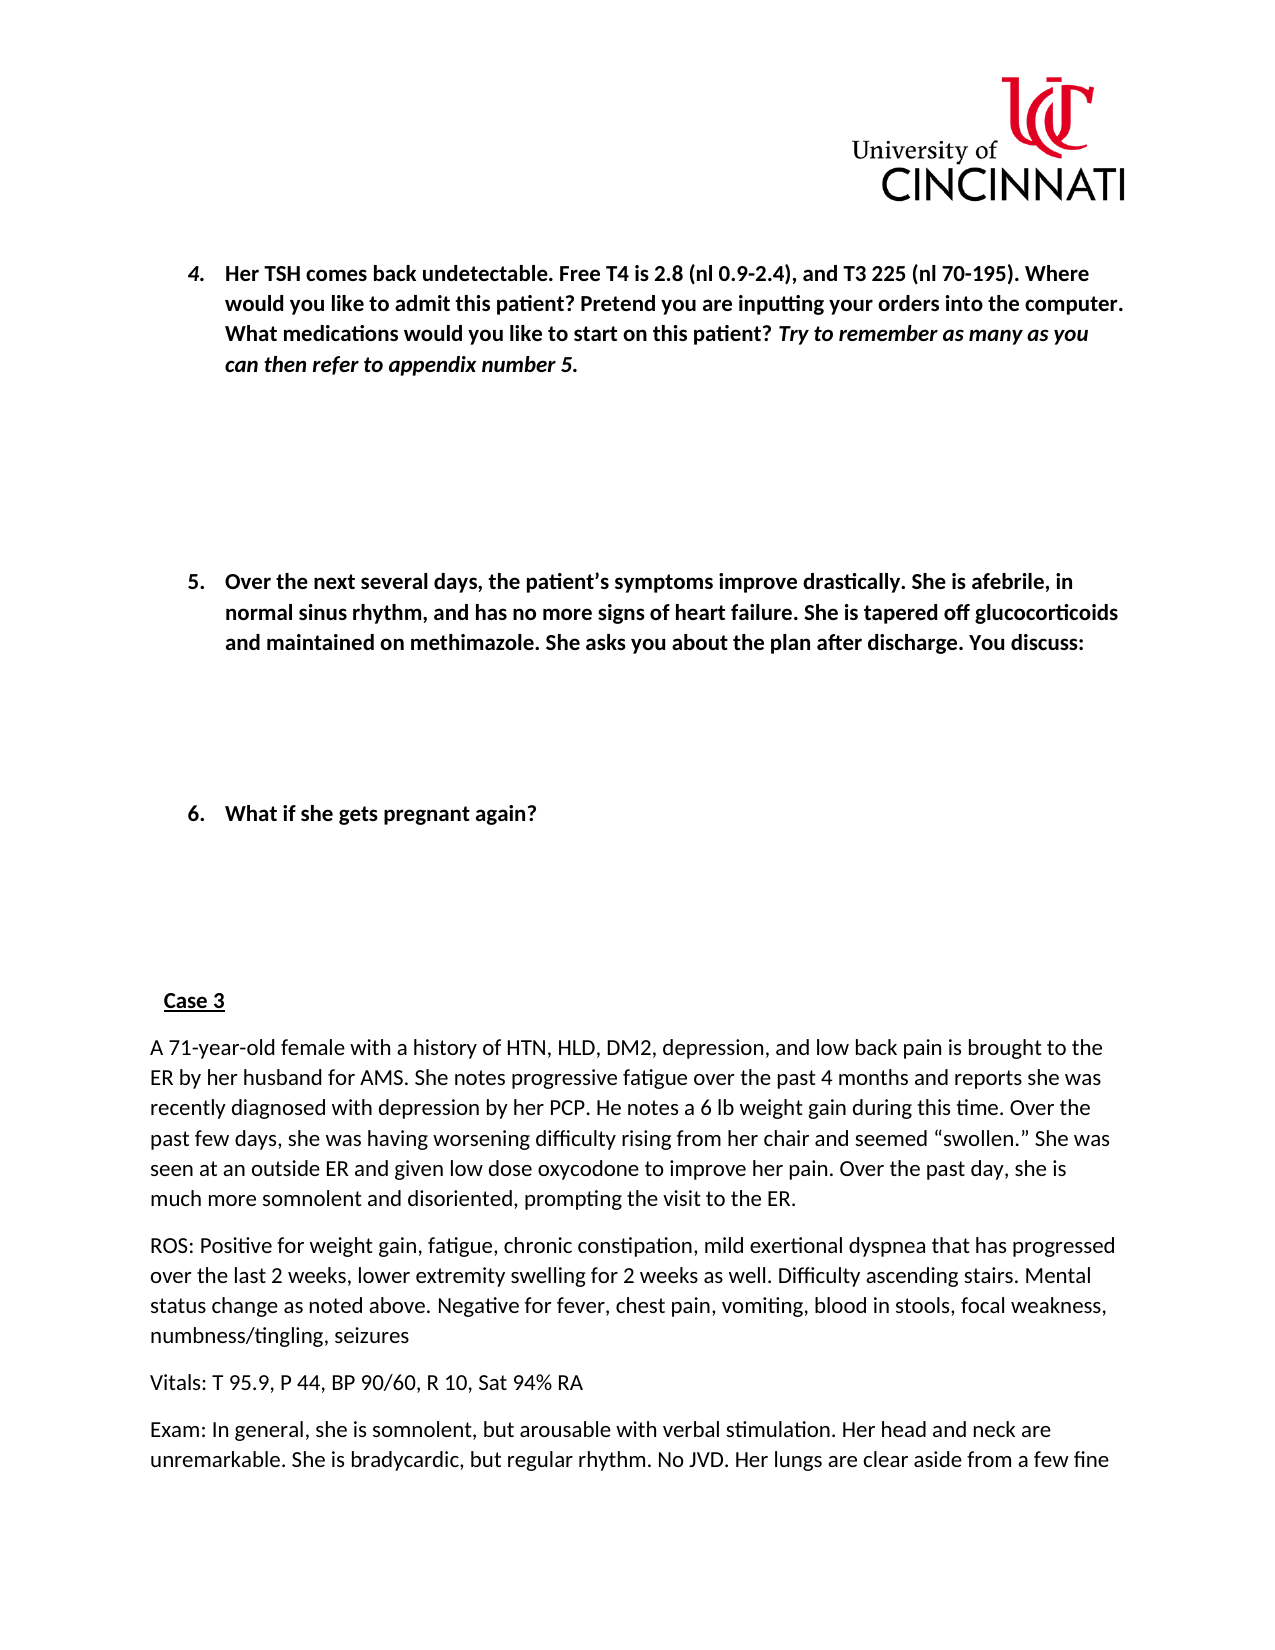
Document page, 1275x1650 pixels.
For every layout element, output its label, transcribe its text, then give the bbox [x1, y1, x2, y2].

picture [849, 75, 1125, 204]
text Case 3 [163, 986, 1125, 1014]
text Vitals: T 95.9, P 44, BP 90/60, R 10, Sat 94% RA [150, 1368, 1125, 1397]
list What if she gets pregnant again? [187, 799, 1125, 827]
subtitle Over the next several days, the patient’s symptoms improve drastically. She is afebrile, in normal sinus rhythm, and has no more signs of heart failure. She is tapered off glucocorticoids and maintained on methimazole. She asks you about the plan after discharge. You discuss: [187, 567, 1125, 656]
subtitle Her TSH comes back undetectable. Free T4 is 2.8 (nl 0.9-2.4), and T3 225 (nl 70-195). Where would you like to admit this patient? Pretend you are inputting your orders into the computer. What medications would you like to start on this patient? Try to remember as many as you can then refer to appendix number 5. [187, 259, 1125, 378]
text ROS: Positive for weight gain, fatigue, chronic constipation, mild exertional dyspnea that has progressed over the last 2 weeks, lower extremity swelling for 2 weeks as well. Difficulty ascending stairs. Mental status change as noted above. Negative for fever, chest pain, vomiting, blood in stools, focal weakness, numbness/tingling, seizures [150, 1231, 1125, 1350]
text A 71-year-old female with a history of HTN, HLD, DM2, depression, and low back pain is brought to the ER by her husband for AMS. She notes progressive fatigue over the past 4 months and reports she was recently diagnosed with depression by her PCP. He notes a 6 lb weight gain during this time. Over the past few days, she was having worsening difficulty rising from her chair and seemed “swollen.” She was seen at an outside ER and given low dose oxycodone to improve her pain. Over the past day, she is much more somnolent and disoriented, prompting the visit to the ER. [150, 1033, 1125, 1212]
